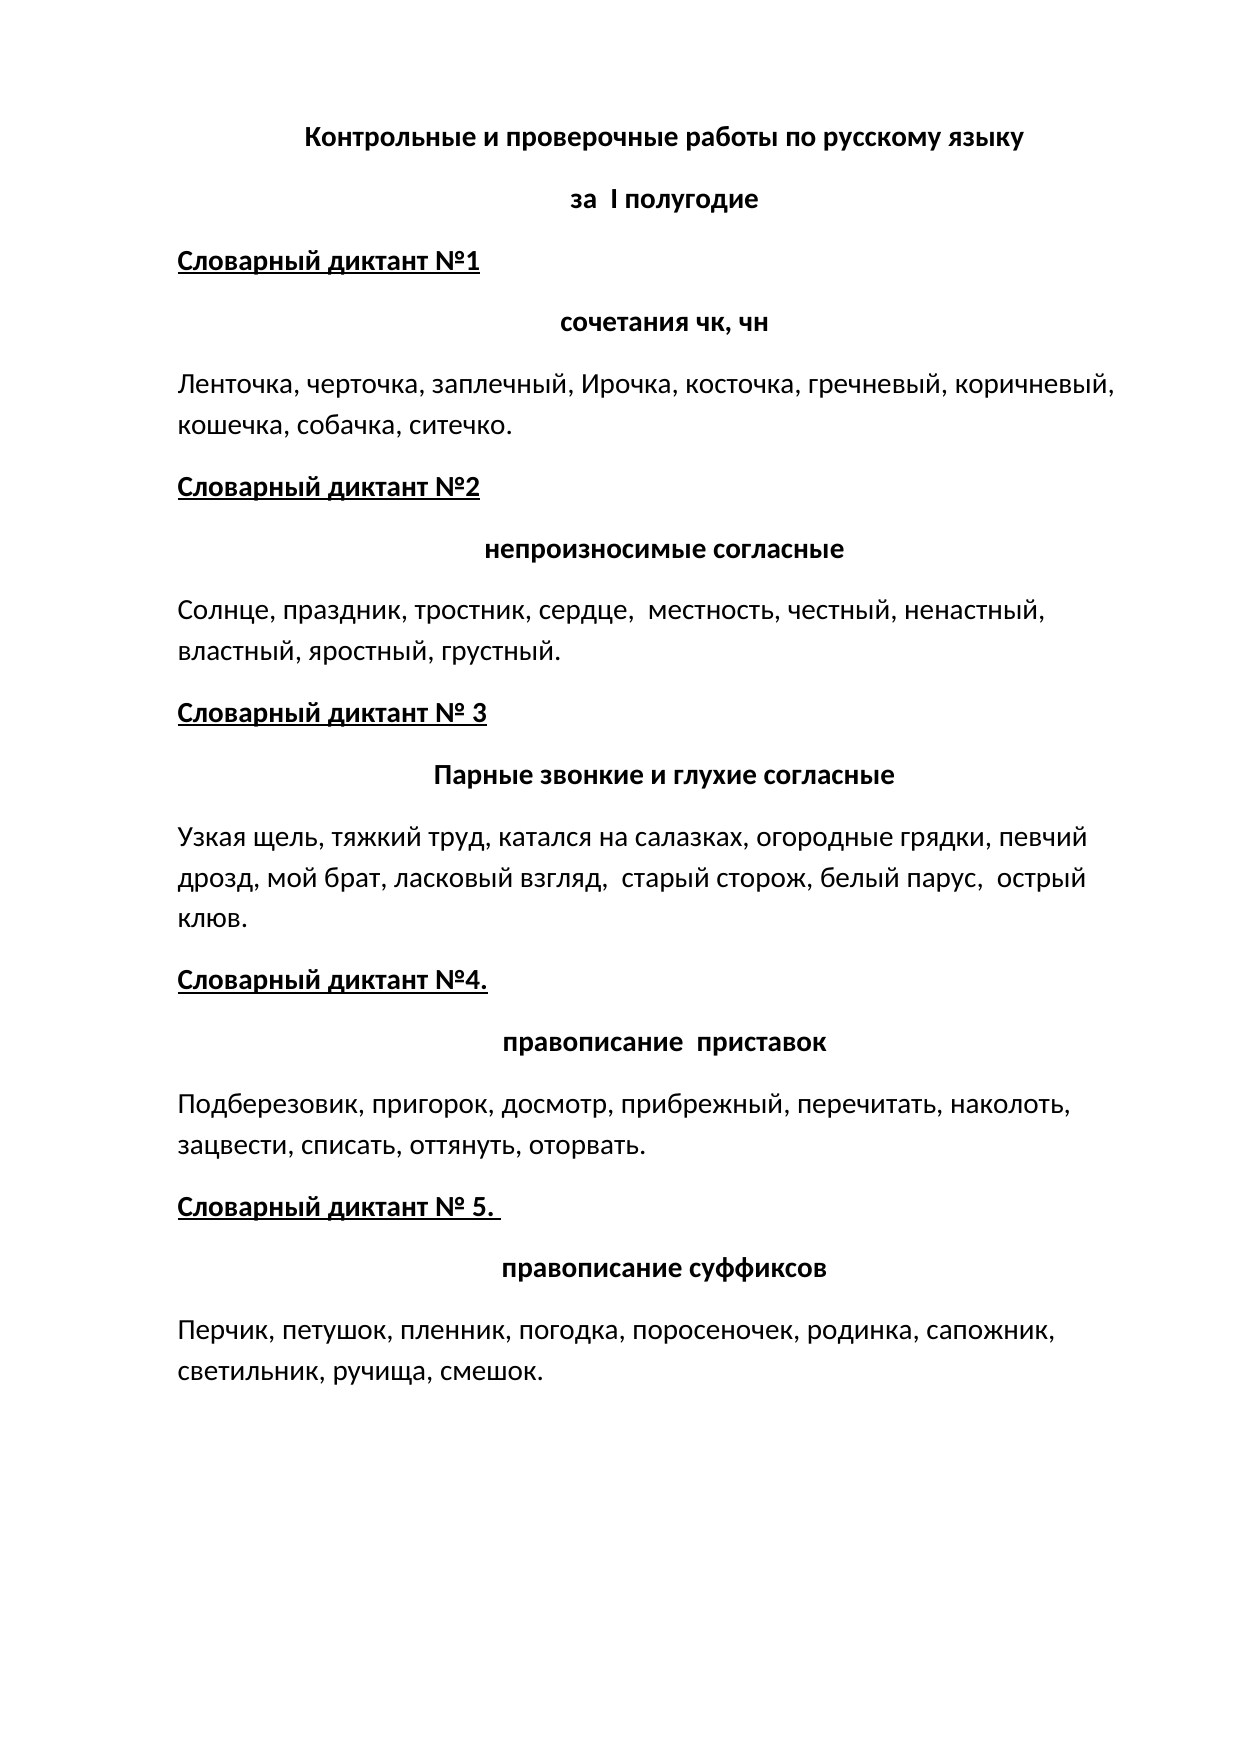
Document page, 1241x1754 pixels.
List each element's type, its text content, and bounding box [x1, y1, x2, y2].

text Ленточка, черточка, заплечный, Ирочка, косточка, гречневый, коричневый, кошечка, собачка, ситечко. [177, 365, 1152, 442]
text Словарный диктант № 5. [177, 1188, 1152, 1223]
text Словарный диктант №1 [177, 242, 1152, 277]
text Словарный диктант №4. [177, 961, 1152, 997]
text Парные звонкие и глухие согласные [177, 756, 1152, 792]
text правописание приставок [177, 1023, 1152, 1059]
text Подберезовик, пригорок, досмотр, прибрежный, перечитать, наколоть, зацвести, списать, оттянуть, оторвать. [177, 1085, 1152, 1161]
text непроизносимые согласные [177, 530, 1152, 565]
text сочетания чк, чн [177, 303, 1152, 339]
text Перчик, петушок, пленник, погодка, поросеночек, родинка, сапожник, светильник, ручища, смешок. [177, 1311, 1152, 1388]
text Контрольные и проверочные работы по русскому языку [177, 118, 1152, 154]
text Солнце, праздник, тростник, сердце, местность, честный, ненастный, властный, яростный, грустный. [177, 591, 1152, 668]
text Словарный диктант № 3 [177, 694, 1152, 730]
text Словарный диктант №2 [177, 468, 1152, 503]
text за I полугодие [177, 180, 1152, 216]
text правописание суффиксов [177, 1249, 1152, 1285]
text Узкая щель, тяжкий труд, катался на салазках, огородные грядки, певчий дрозд, мой брат, ласковый взгляд, старый сторож, белый парус, острый клюв. [177, 818, 1152, 935]
